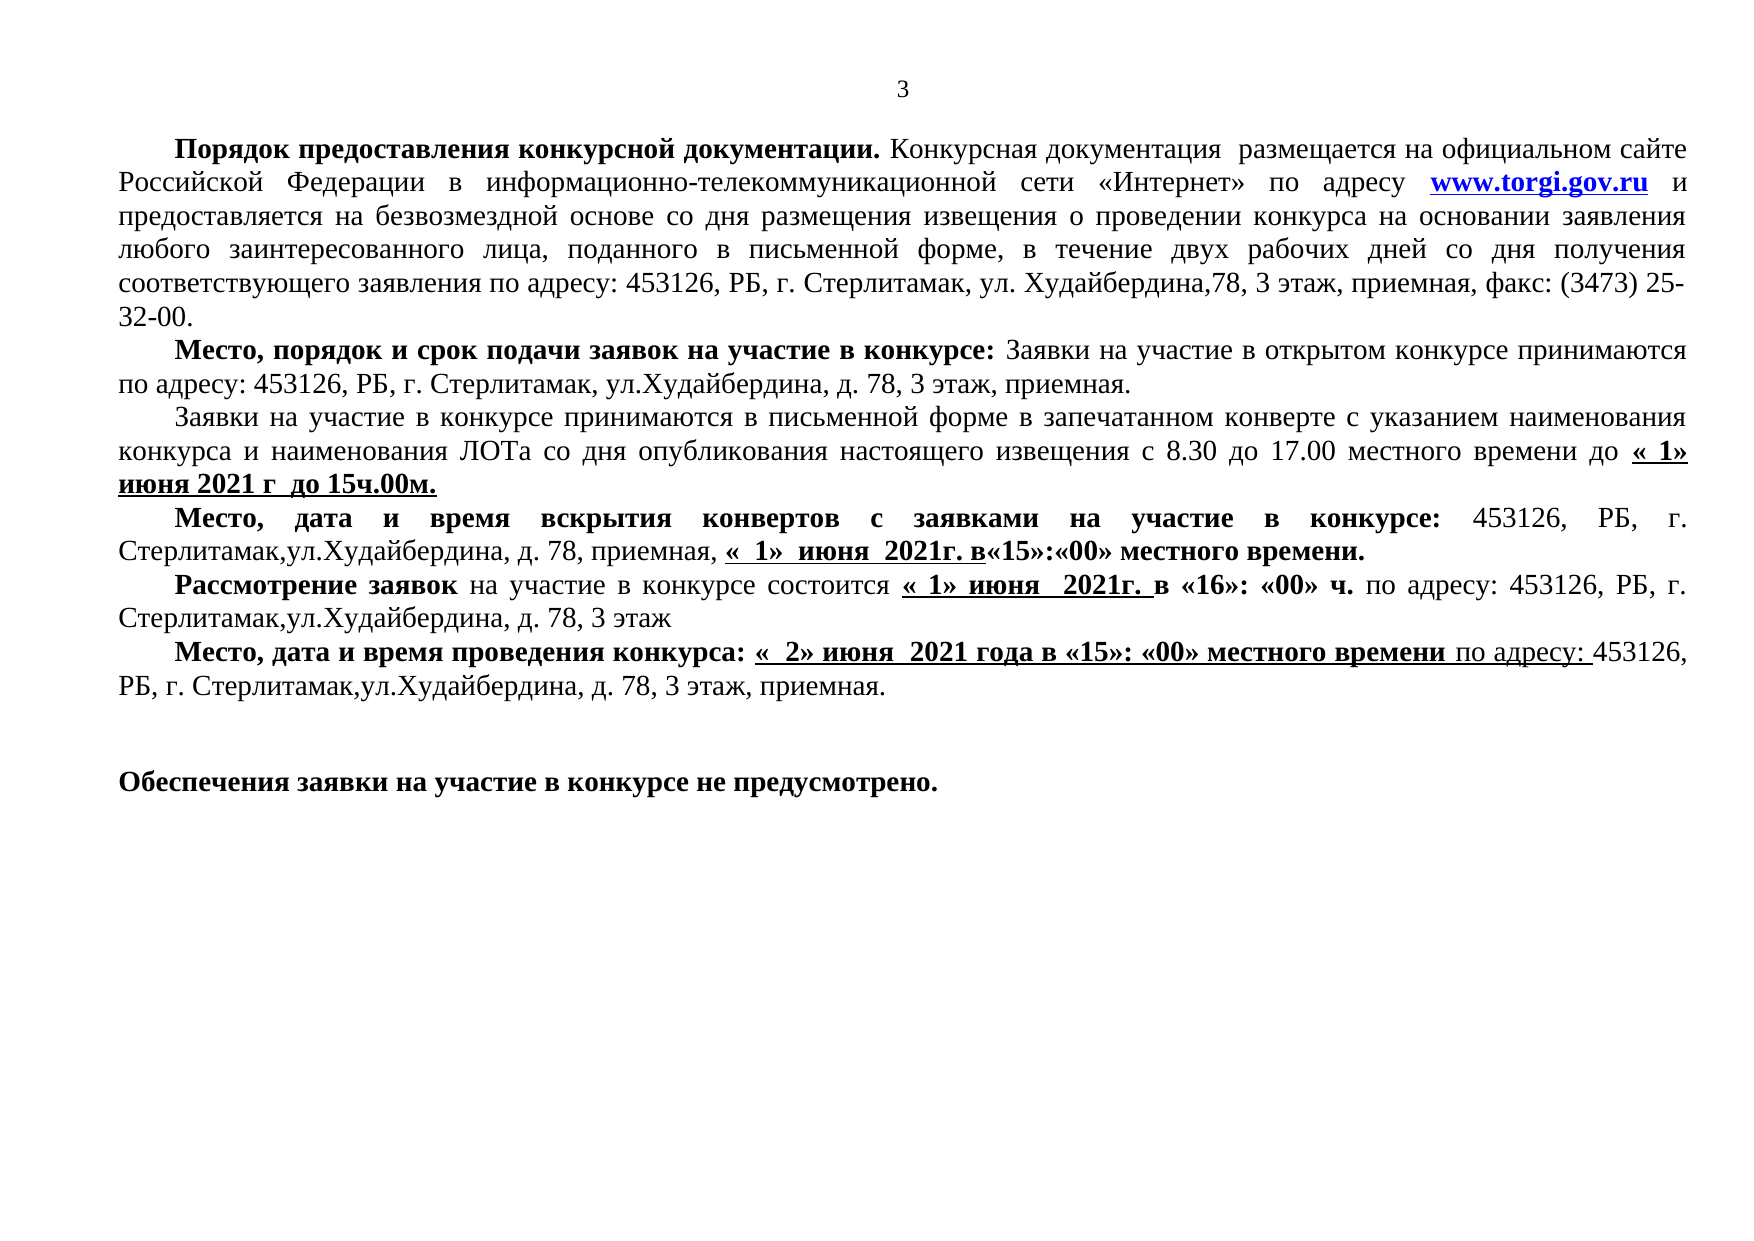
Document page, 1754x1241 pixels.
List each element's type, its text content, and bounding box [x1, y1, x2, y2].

text Обеспечения заявки на участие в конкурсе не предусмотрено. [118, 764, 1687, 797]
text Рассмотрение заявок на участие в конкурсе состоится « 1» июня 2021г. в «16»: «00» ч. по адресу: 453126, РБ, г. Стерлитамак,ул.Худайбердина, д. 78, 3 этаж [118, 567, 1687, 634]
text Место, дата и время проведения конкурса: « 2» июня 2021 года в «15»: «00» местного времени по адресу: 453126, РБ, г. Стерлитамак,ул.Худайбердина, д. 78, 3 этаж, приемная. [118, 634, 1687, 701]
text Порядок предоставления конкурсной документации. Конкурсная документация размещается на официальном сайте Российской Федерации в информационно-телекоммуникационной сети «Интернет» по адресу www.torgi.gov.ru и предоставляется на безвозмездной основе со дня размещения извещения о проведении конкурса на основании заявления любого заинтересованного лица, поданного в письменной форме, в течение двух рабочих дней со дня получения соответствующего заявления по адресу: 453126, РБ, г. Стерлитамак, ул. Худайбердина,78, 3 этаж, приемная, факс: (3473) 25-32-00. [118, 131, 1687, 332]
text Место, дата и время вскрытия конвертов с заявками на участие в конкурсе: 453126, РБ, г. Стерлитамак,ул.Худайбердина, д. 78, приемная, « 1» июня 2021г. в«15»:«00» местного времени. [118, 500, 1687, 567]
text Заявки на участие в конкурсе принимаются в письменной форме в запечатанном конверте с указанием наименования конкурса и наименования ЛОТа со дня опубликования настоящего извещения с 8.30 до 17.00 местного времени до « 1» июня 2021 г до 15ч.00м. [118, 399, 1687, 500]
text Место, порядок и срок подачи заявок на участие в конкурсе: Заявки на участие в открытом конкурсе принимаются по адресу: 453126, РБ, г. Стерлитамак, ул.Худайбердина, д. 78, 3 этаж, приемная. [118, 332, 1687, 399]
